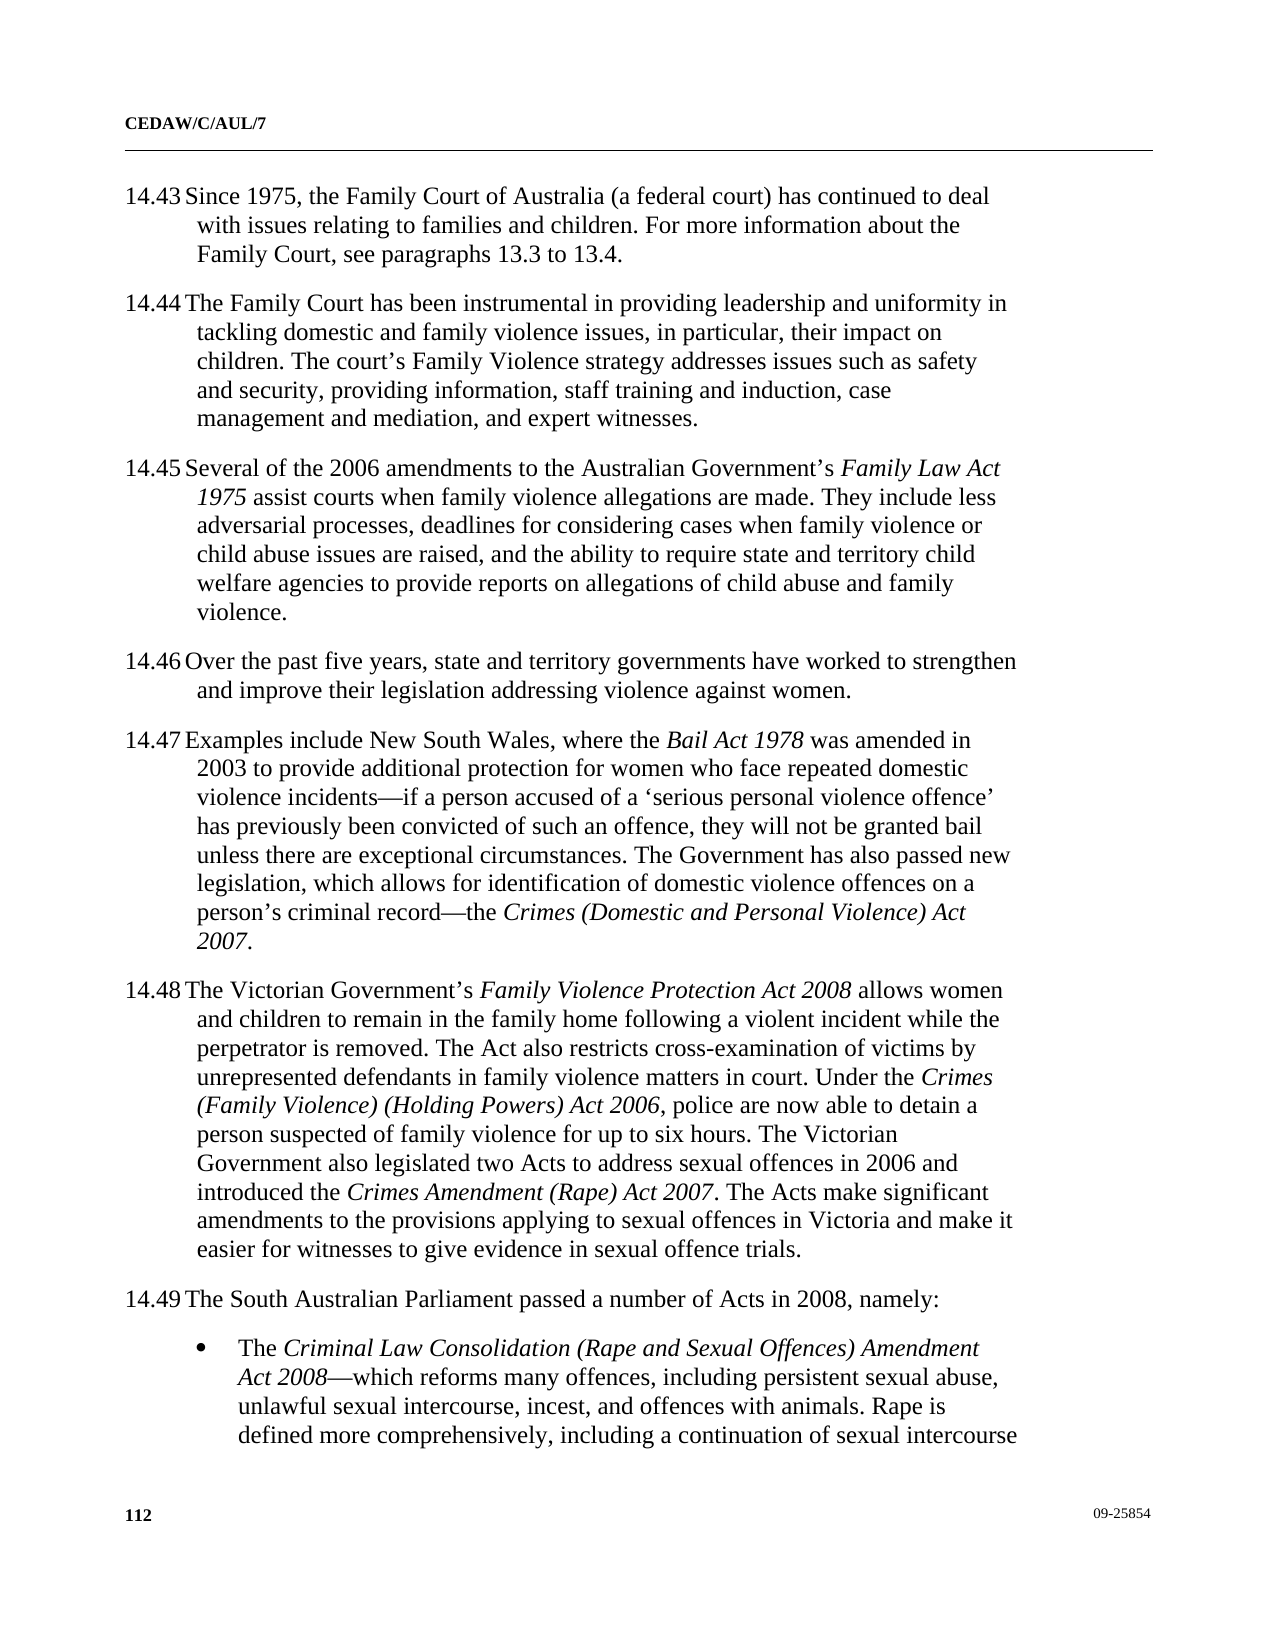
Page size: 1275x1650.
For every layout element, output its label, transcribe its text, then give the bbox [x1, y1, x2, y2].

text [197, 1333, 1018, 1448]
text The Victorian Government’s Family Violence Protection Act 2008 allows women and children to remain in the family home following a violent incident while the perpetrator is removed. The Act also restricts cross-examination of victims by unrepresented defendants in family violence matters in court. Under the Crimes (Family Violence) (Holding Powers) Act 2006, police are now able to detain a person suspected of family violence for up to six hours. The Victorian Government also legislated two Acts to address sexual offences in 2006 and introduced the Crimes Amendment (Rape) Act 2007. The Acts make significant amendments to the provisions applying to sexual offences in and make it easier for witnesses to give evidence in sexual offence trials. [124, 976, 1018, 1263]
text Over the past five years, state and territory governments have worked to strengthen and improve their legislation addressing violence against women. [124, 646, 1018, 704]
text Several of the 2006 amendments to the Australian Government’s Family Law Act 1975 assist courts when family violence allegations are made. They include less adversarial processes, deadlines for considering cases when family violence or child abuse issues are raised, and the ability to require state and territory child welfare agencies to provide reports on allegations of child abuse and family violence. [124, 453, 1018, 626]
text The Family Court has been instrumental in providing leadership and uniformity in tackling domestic and family violence issues, in particular, their impact on children. The court’s Family Violence strategy addresses issues such as safety and security, providing information, staff training and induction, case management and mediation, and expert witnesses. [124, 288, 1018, 432]
text The South Australian Parliament passed a number of Acts in 2008, namely: [124, 1284, 1018, 1313]
text Examples include New South Wales, where the Bail Act 1978 was amended in 2003 to provide additional protection for women who face repeated domestic violence incidents—if a person accused of a ‘serious personal violence offence’ has previously been convicted of such an offence, they will not be granted bail unless there are exceptional circumstances. The Government has also passed new legislation, which allows for identification of domestic violence offences on a person’s criminal record—the Crimes (Domestic and Personal Violence) Act 2007. [124, 725, 1018, 955]
text Since 1975, the Family Court of Australia (a federal court) has continued to deal with issues relating to families and children. For more information about the Family Court, see paragraphs 13.3 to 13.4. [124, 181, 1018, 268]
